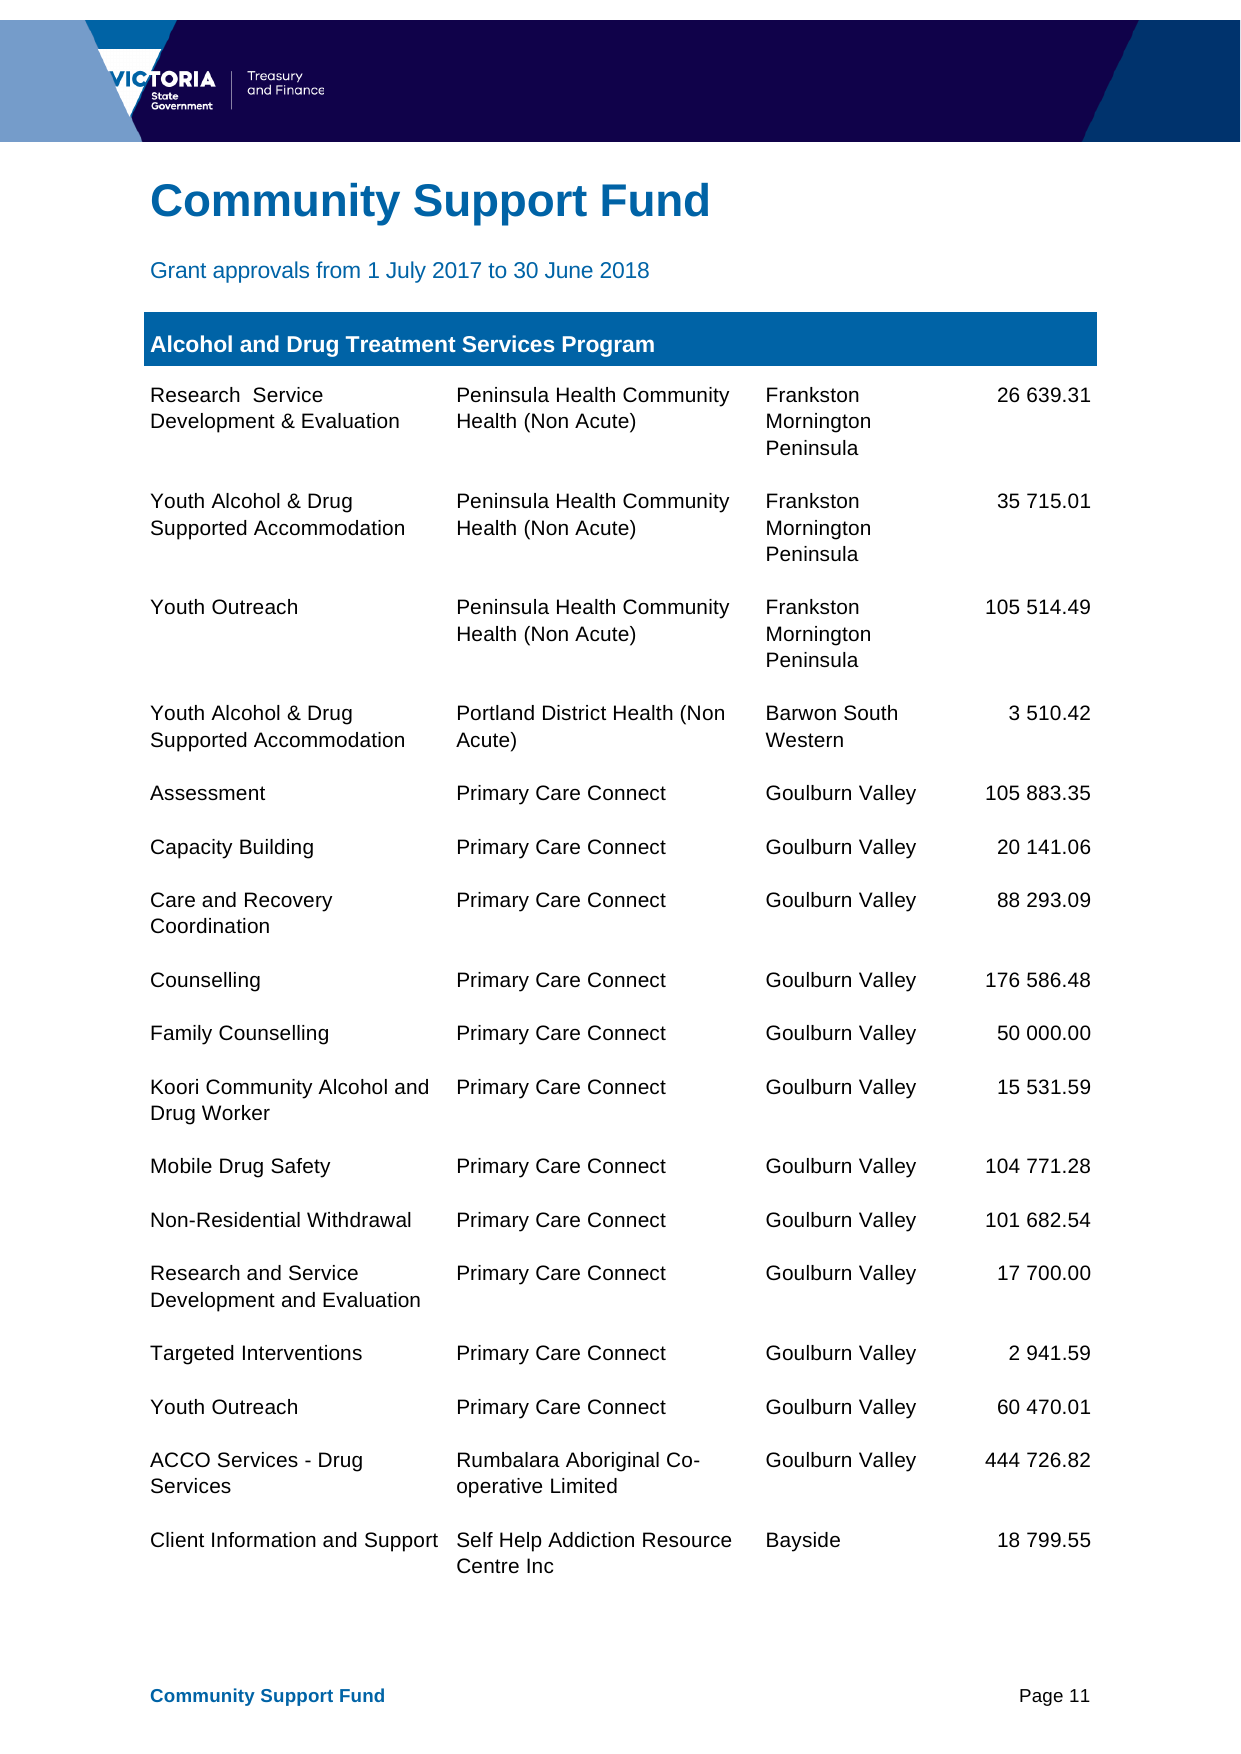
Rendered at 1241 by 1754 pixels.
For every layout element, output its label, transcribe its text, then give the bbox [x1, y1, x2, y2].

table_cell Bayside [759, 1511, 962, 1591]
table_cell 60 470.01 [962, 1378, 1097, 1431]
table_cell Frankston Mornington Peninsula [759, 579, 962, 684]
table_cell Research Service Development & Evaluation [144, 366, 450, 472]
table_cell Assessment [144, 764, 450, 818]
table_cell Primary Care Connect [450, 1191, 759, 1244]
table_cell Primary Care Connect [450, 818, 759, 871]
table_cell Goulburn Valley [759, 871, 962, 951]
table_cell Koori Community Alcohol and Drug Worker [144, 1058, 450, 1138]
table_cell Primary Care Connect [450, 1138, 759, 1191]
table_cell 2 941.59 [962, 1324, 1097, 1378]
table_cell Goulburn Valley [759, 1058, 962, 1138]
table_cell Primary Care Connect [450, 1058, 759, 1138]
table_cell Youth Alcohol & Drug Supported Accommodation [144, 472, 450, 578]
table_cell Frankston Mornington Peninsula [759, 366, 962, 472]
table_header Alcohol and Drug Treatment Services Program [144, 312, 1097, 366]
table_cell Primary Care Connect [450, 1005, 759, 1058]
table_cell Barwon South Western [759, 685, 962, 764]
table_cell Primary Care Connect [450, 764, 759, 818]
table_cell Capacity Building [144, 818, 450, 871]
table_cell 18 799.55 [962, 1511, 1097, 1591]
table_cell Youth Outreach [144, 579, 450, 684]
table_cell Primary Care Connect [450, 1245, 759, 1324]
table_cell Primary Care Connect [450, 1378, 759, 1431]
table_cell Primary Care Connect [450, 1324, 759, 1378]
table_cell Rumbalara Aboriginal Co-operative Limited [450, 1431, 759, 1511]
table_cell 20 141.06 [962, 818, 1097, 871]
table_cell 15 531.59 [962, 1058, 1097, 1138]
table_cell 35 715.01 [962, 472, 1097, 578]
table_cell Goulburn Valley [759, 1378, 962, 1431]
table_cell Goulburn Valley [759, 818, 962, 871]
table_cell Frankston Mornington Peninsula [759, 472, 962, 578]
table_cell Non-Residential Withdrawal [144, 1191, 450, 1244]
table_cell Self Help Addiction Resource Centre Inc [450, 1511, 759, 1591]
table_cell Counselling [144, 951, 450, 1004]
table_cell Research and Service Development and Evaluation [144, 1245, 450, 1324]
table_cell 176 586.48 [962, 951, 1097, 1004]
table_cell Mobile Drug Safety [144, 1138, 450, 1191]
table_cell Goulburn Valley [759, 951, 962, 1004]
table_cell Primary Care Connect [450, 871, 759, 951]
table_cell 88 293.09 [962, 871, 1097, 951]
table_cell Client Information and Support [144, 1511, 450, 1591]
table_cell Goulburn Valley [759, 764, 962, 818]
table_cell Goulburn Valley [759, 1191, 962, 1244]
table_cell Portland District Health (Non Acute) [450, 685, 759, 764]
table_cell Peninsula Health Community Health (Non Acute) [450, 579, 759, 684]
table_cell 3 510.42 [962, 685, 1097, 764]
table_cell Peninsula Health Community Health (Non Acute) [450, 366, 759, 472]
table_cell Peninsula Health Community Health (Non Acute) [450, 472, 759, 578]
table_cell Youth Alcohol & Drug Supported Accommodation [144, 685, 450, 764]
table_cell Family Counselling [144, 1005, 450, 1058]
table_cell Youth Outreach [144, 1378, 450, 1431]
table_cell ACCO Services - Drug Services [144, 1431, 450, 1511]
table_cell Primary Care Connect [450, 951, 759, 1004]
table_cell 17 700.00 [962, 1245, 1097, 1324]
table_cell Goulburn Valley [759, 1245, 962, 1324]
table_cell 444 726.82 [962, 1431, 1097, 1511]
table_cell Goulburn Valley [759, 1324, 962, 1378]
table_cell 105 514.49 [962, 579, 1097, 684]
table_cell 105 883.35 [962, 764, 1097, 818]
table_cell Goulburn Valley [759, 1005, 962, 1058]
table_cell 26 639.31 [962, 366, 1097, 472]
picture [0, 20, 1241, 142]
table_cell 50 000.00 [962, 1005, 1097, 1058]
table_cell 101 682.54 [962, 1191, 1097, 1244]
table_cell 104 771.28 [962, 1138, 1097, 1191]
table_cell Goulburn Valley [759, 1138, 962, 1191]
table_cell Targeted Interventions [144, 1324, 450, 1378]
table_cell Goulburn Valley [759, 1431, 962, 1511]
table_cell Care and Recovery Coordination [144, 871, 450, 951]
